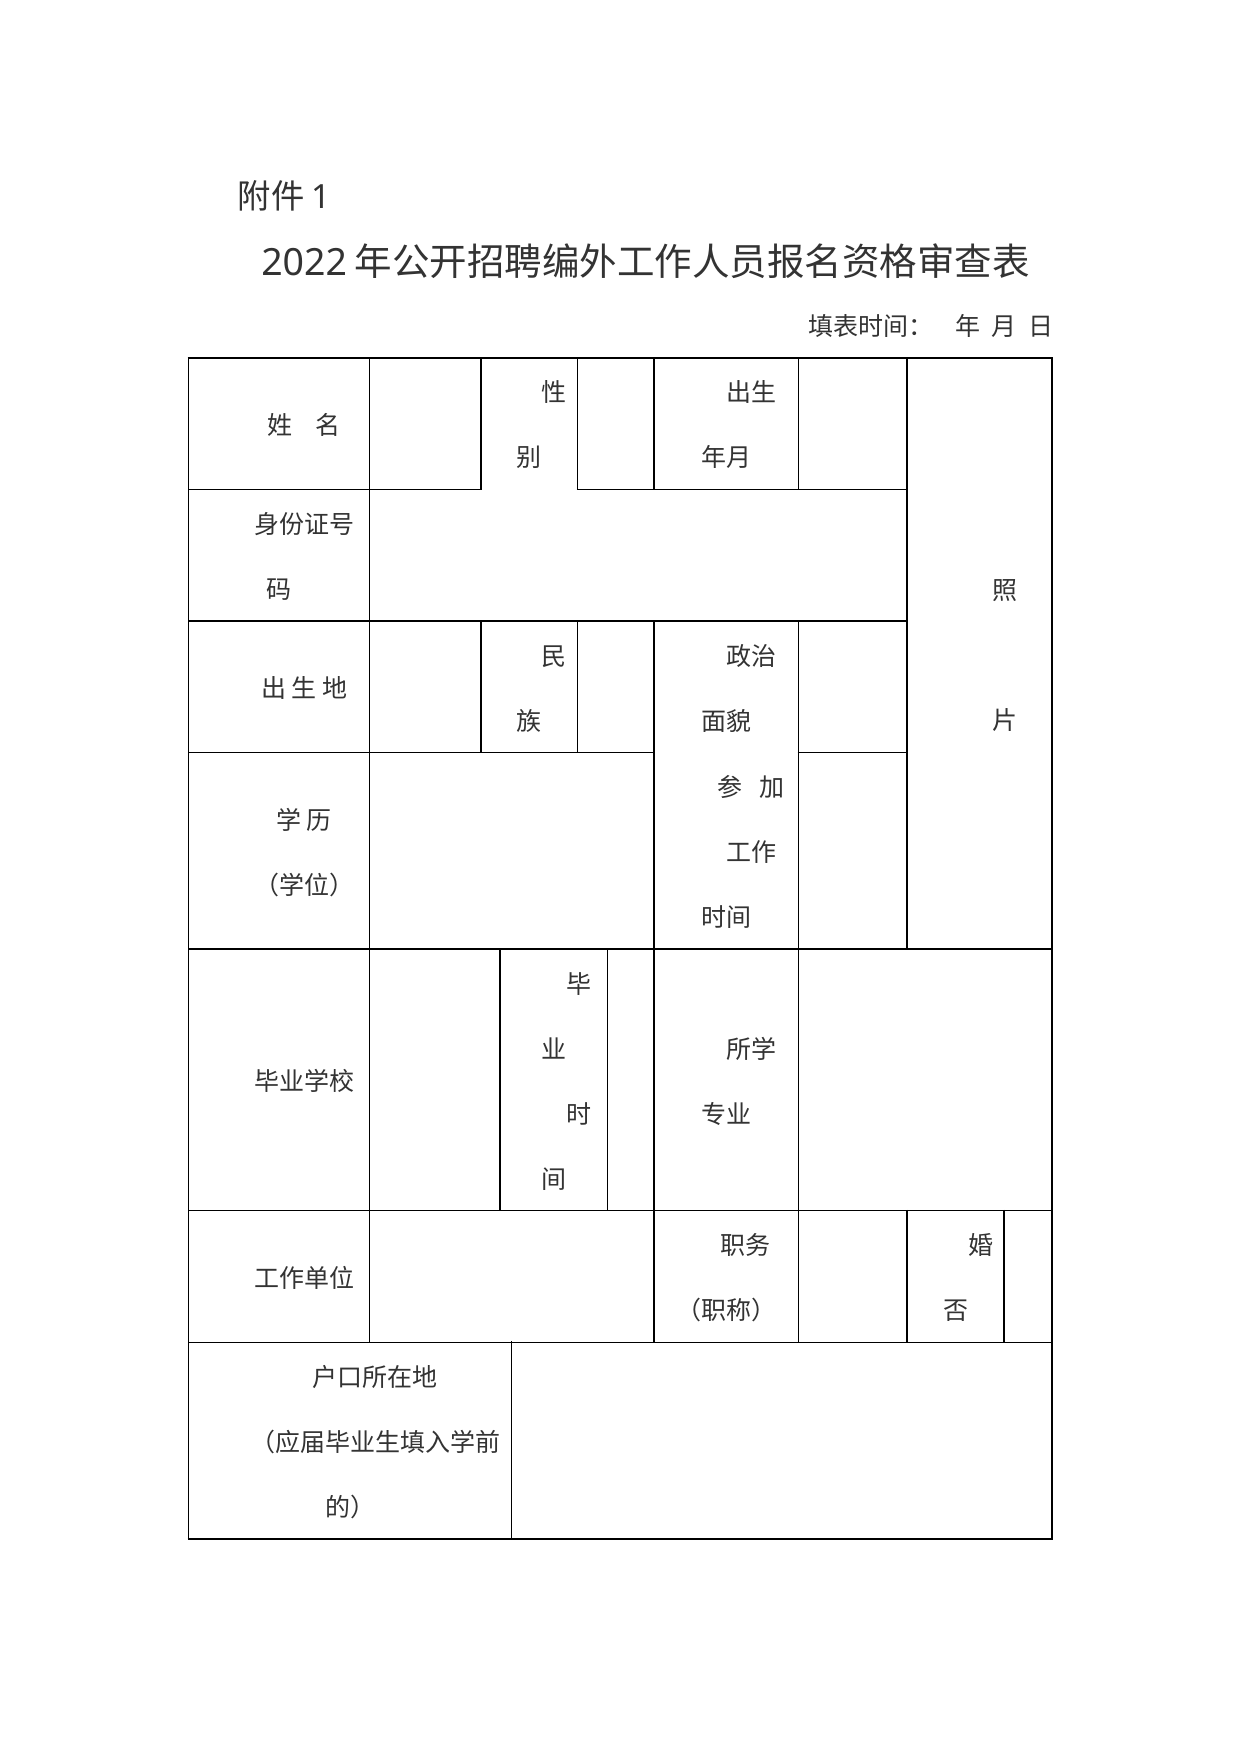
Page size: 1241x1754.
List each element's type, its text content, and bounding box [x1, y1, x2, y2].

table_cell 所学专业 [655, 950, 798, 1210]
table_cell [370, 622, 480, 752]
table_cell [370, 489, 906, 620]
table_cell 婚否 [908, 1211, 1003, 1341]
table_cell [578, 622, 653, 752]
table_cell [370, 950, 499, 1210]
table_header 性别 [482, 359, 577, 488]
table_cell [799, 753, 906, 948]
table_cell 毕业 时间 [501, 950, 607, 1210]
table_cell [799, 622, 906, 752]
table_cell [608, 950, 653, 1210]
table_header 出生年月 [655, 359, 798, 488]
table_cell [1005, 1211, 1051, 1341]
table_cell 身份证号码 [189, 490, 369, 620]
table_cell [799, 950, 1051, 1210]
table_cell 工作单位 [189, 1211, 369, 1341]
table_cell 民族 [482, 622, 577, 752]
text 附件1 [187, 162, 1053, 227]
text 填表时间： 年 月 日 [187, 292, 1053, 357]
table_cell 户口所在地 （应届毕业生填入学前的） [189, 1343, 511, 1538]
table_cell [512, 1343, 1051, 1538]
table_cell 职务 （职称） [655, 1211, 798, 1341]
table_cell 学 历 （学位） [189, 753, 369, 948]
table_cell [370, 753, 653, 948]
table_header [799, 359, 906, 488]
table_header 照 片 [908, 359, 1051, 948]
table_header 姓 名 [189, 359, 369, 488]
table_cell 出 生 地 [189, 622, 369, 752]
table_cell [799, 1211, 906, 1341]
table_cell 毕业学校 [189, 950, 369, 1210]
table_cell [370, 1211, 653, 1341]
table_header [578, 359, 653, 488]
text 2022年公开招聘编外工作人员报名资格审查表 [187, 227, 1053, 292]
table_header [370, 359, 480, 488]
table_cell 政治面貌 [655, 622, 798, 752]
table_cell 参 加 工作时间 [655, 752, 798, 948]
